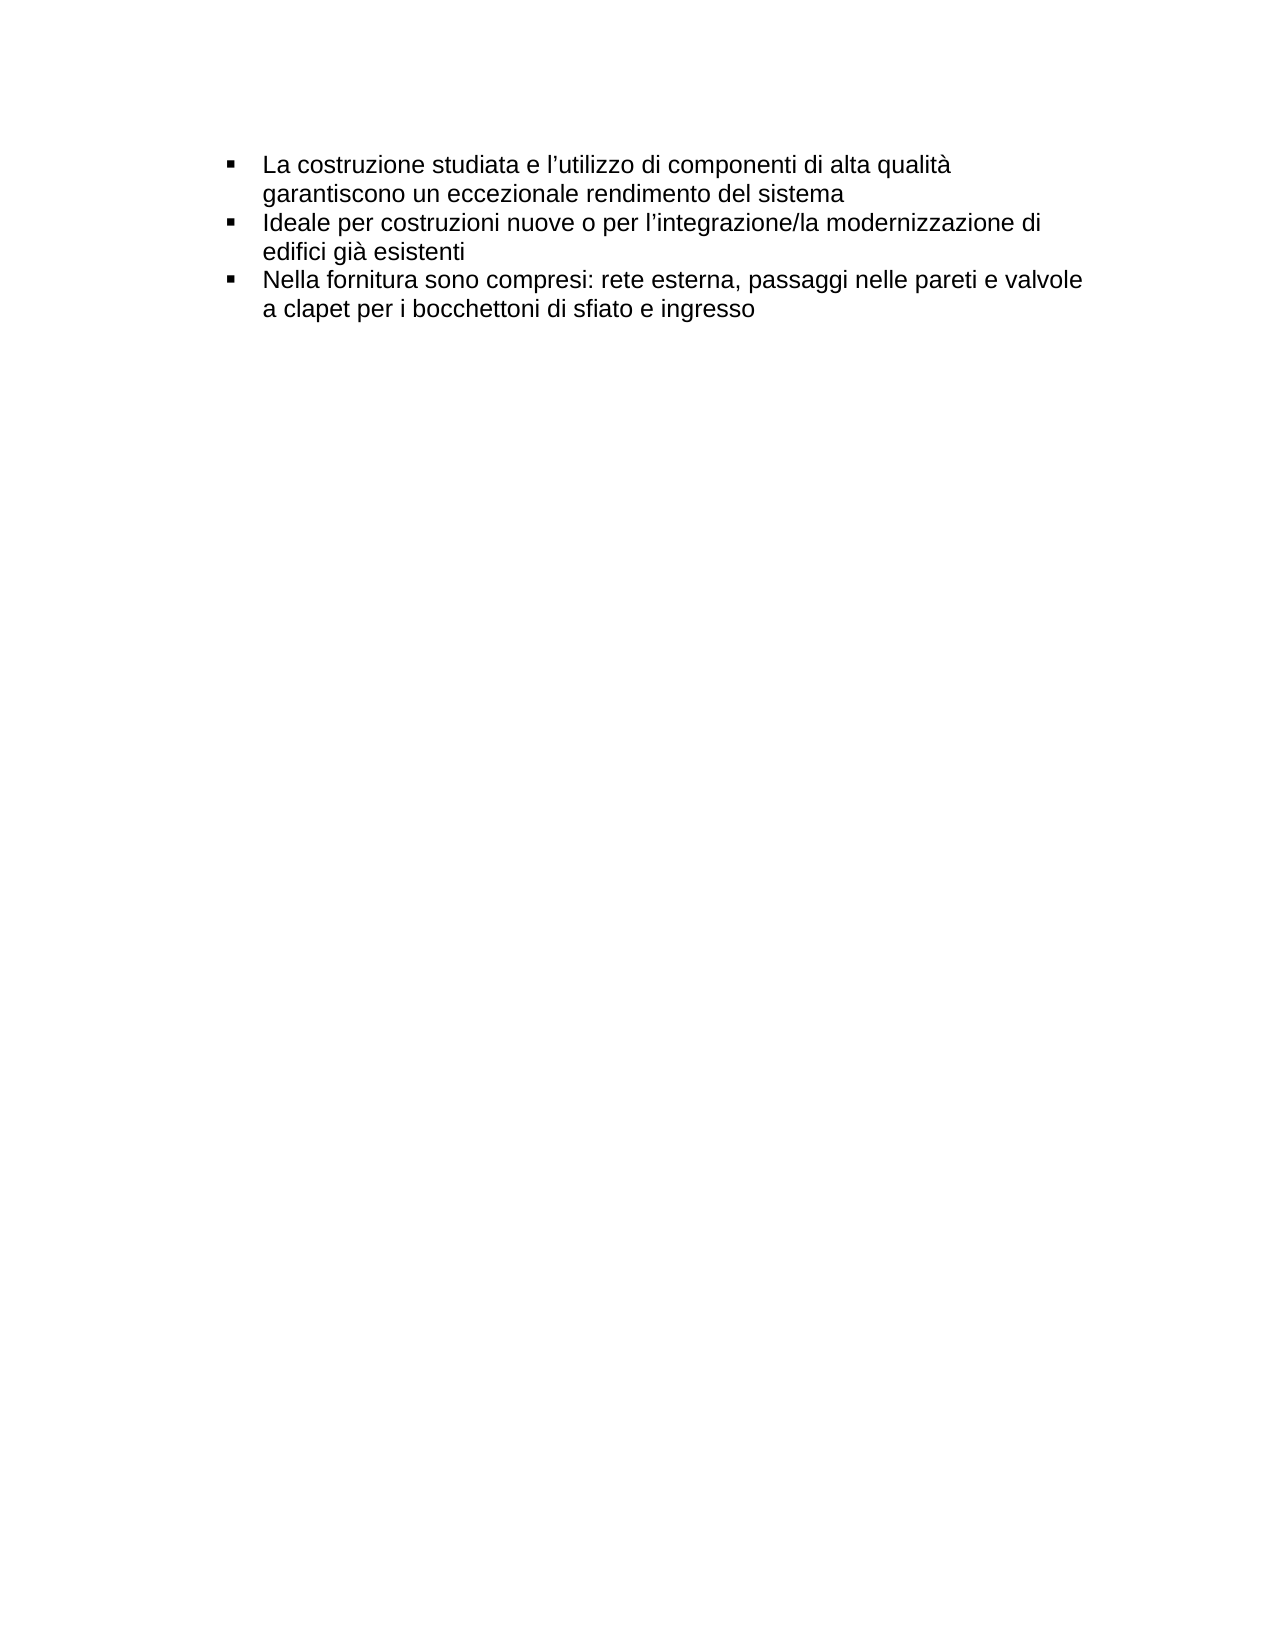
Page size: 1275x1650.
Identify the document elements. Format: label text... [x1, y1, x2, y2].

list La costruzione studiata e l’utilizzo di componenti di alta qualità garantiscono un eccezionale rendimento del sistema [225, 150, 1087, 208]
list Nella fornitura sono compresi: rete esterna, passaggi nelle pareti e valvole a clapet per i bocchettoni di sfiato e ingresso [225, 265, 1087, 323]
list Ideale per costruzioni nuove o per l’integrazione/la modernizzazione di edifici già esistenti [225, 208, 1087, 265]
